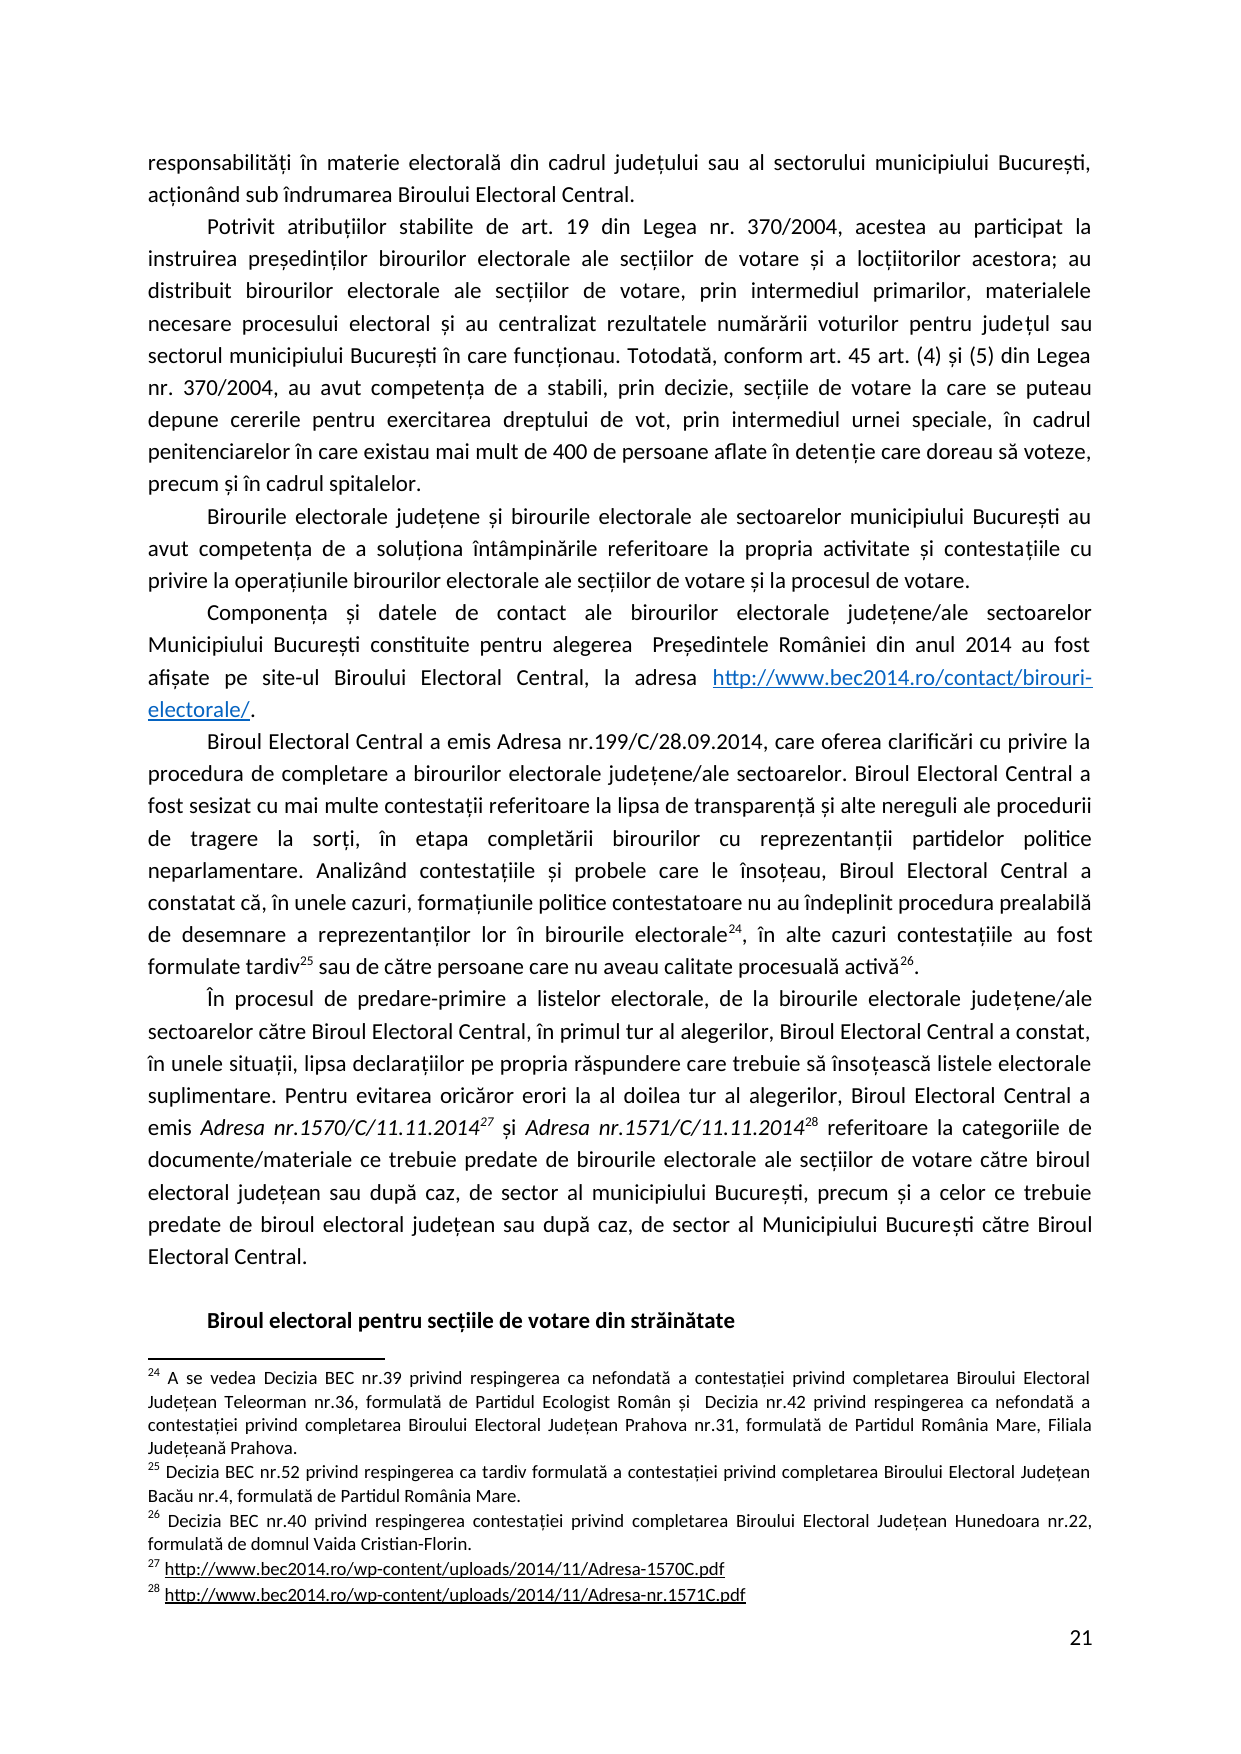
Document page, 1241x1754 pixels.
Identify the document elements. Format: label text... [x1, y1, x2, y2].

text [148, 148, 1092, 208]
text Biroul electoral pentru secţiile de votare din străinătate [148, 1306, 1092, 1334]
text Potrivit atribuţiilor stabilite de art. 19 din Legea nr. 370/2004, acestea au participat la instruirea preşedinţilor birourilor electorale ale secţiilor de votare şi a locţiitorilor acestora; au distribuit birourilor electorale ale secţiilor de votare, prin intermediul primarilor, materialele necesare procesului electoral şi au centralizat rezultatele numărării voturilor pentru judeţul sau sectorul municipiului Bucureşti în care funcţionau. Totodată, conform art. 45 art. (4) şi (5) din Legea nr. 370/2004, au avut competenţa de a stabili, prin decizie, secţiile de votare la care se puteau depune cererile pentru exercitarea dreptului de vot, prin intermediul urnei speciale, în cadrul penitenciarelor în care existau mai mult de 400 de persoane aflate în detenţie care doreau să voteze, precum şi în cadrul spitalelor. [148, 212, 1092, 498]
text Biroul Electoral Central a emis Adresa nr.199/C/28.09.2014, care oferea clarificări cu privire la procedura de completare a birourilor electorale judeţene/ale sectoarelor. Biroul Electoral Central a fost sesizat cu mai multe contestaţii referitoare la lipsa de transparenţă şi alte nereguli ale procedurii de tragere la sorţi, în etapa completării birourilor cu reprezentanţii partidelor politice neparlamentare. Analizând contestaţiile şi probele care le însoţeau, Biroul Electoral Central a constatat că, în unele cazuri, formaţiunile politice contestatoare nu au îndeplinit procedura prealabilă de desemnare a reprezentanţilor lor în birourile electorale, în alte cazuri contestaţiile au fost formulate tardiv sau de către persoane care nu aveau calitate procesuală activă. [148, 727, 1092, 980]
text Birourile electorale judeţene şi birourile electorale ale sectoarelor municipiului Bucureşti au avut competenţa de a soluţiona întâmpinările referitoare la propria activitate şi contestaţiile cu privire la operaţiunile birourilor electorale ale secţiilor de votare şi la procesul de votare. [148, 502, 1092, 594]
text Componenţa şi datele de contact ale birourilor electorale judeţene/ale sectoarelor Municipiului Bucureşti constituite pentru alegerea Preşedintele României din anul 2014 au fost afişate pe site-ul Biroului Electoral Central, la adresa http://www.bec2014.ro/contact/birouri-electorale/. [148, 598, 1092, 723]
text În procesul de predare-primire a listelor electorale, de la birourile electorale judeţene/ale sectoarelor către Biroul Electoral Central, în primul tur al alegerilor, Biroul Electoral Central a constat, în unele situaţii, lipsa declaraţiilor pe propria răspundere care trebuie să însoţească listele electorale suplimentare. Pentru evitarea oricăror erori la al doilea tur al alegerilor, Biroul Electoral Central a emis Adresa nr.1570/C/11.11.2014 şi Adresa nr.1571/C/11.11.2014 referitoare la categoriile de documente/materiale ce trebuie predate de birourile electorale ale secțiilor de votare către biroul electoral județean sau după caz, de sector al municipiului București, precum și a celor ce trebuie predate de biroul electoral județean sau după caz, de sector al Municipiului București către Biroul Electoral Central. [148, 984, 1092, 1270]
